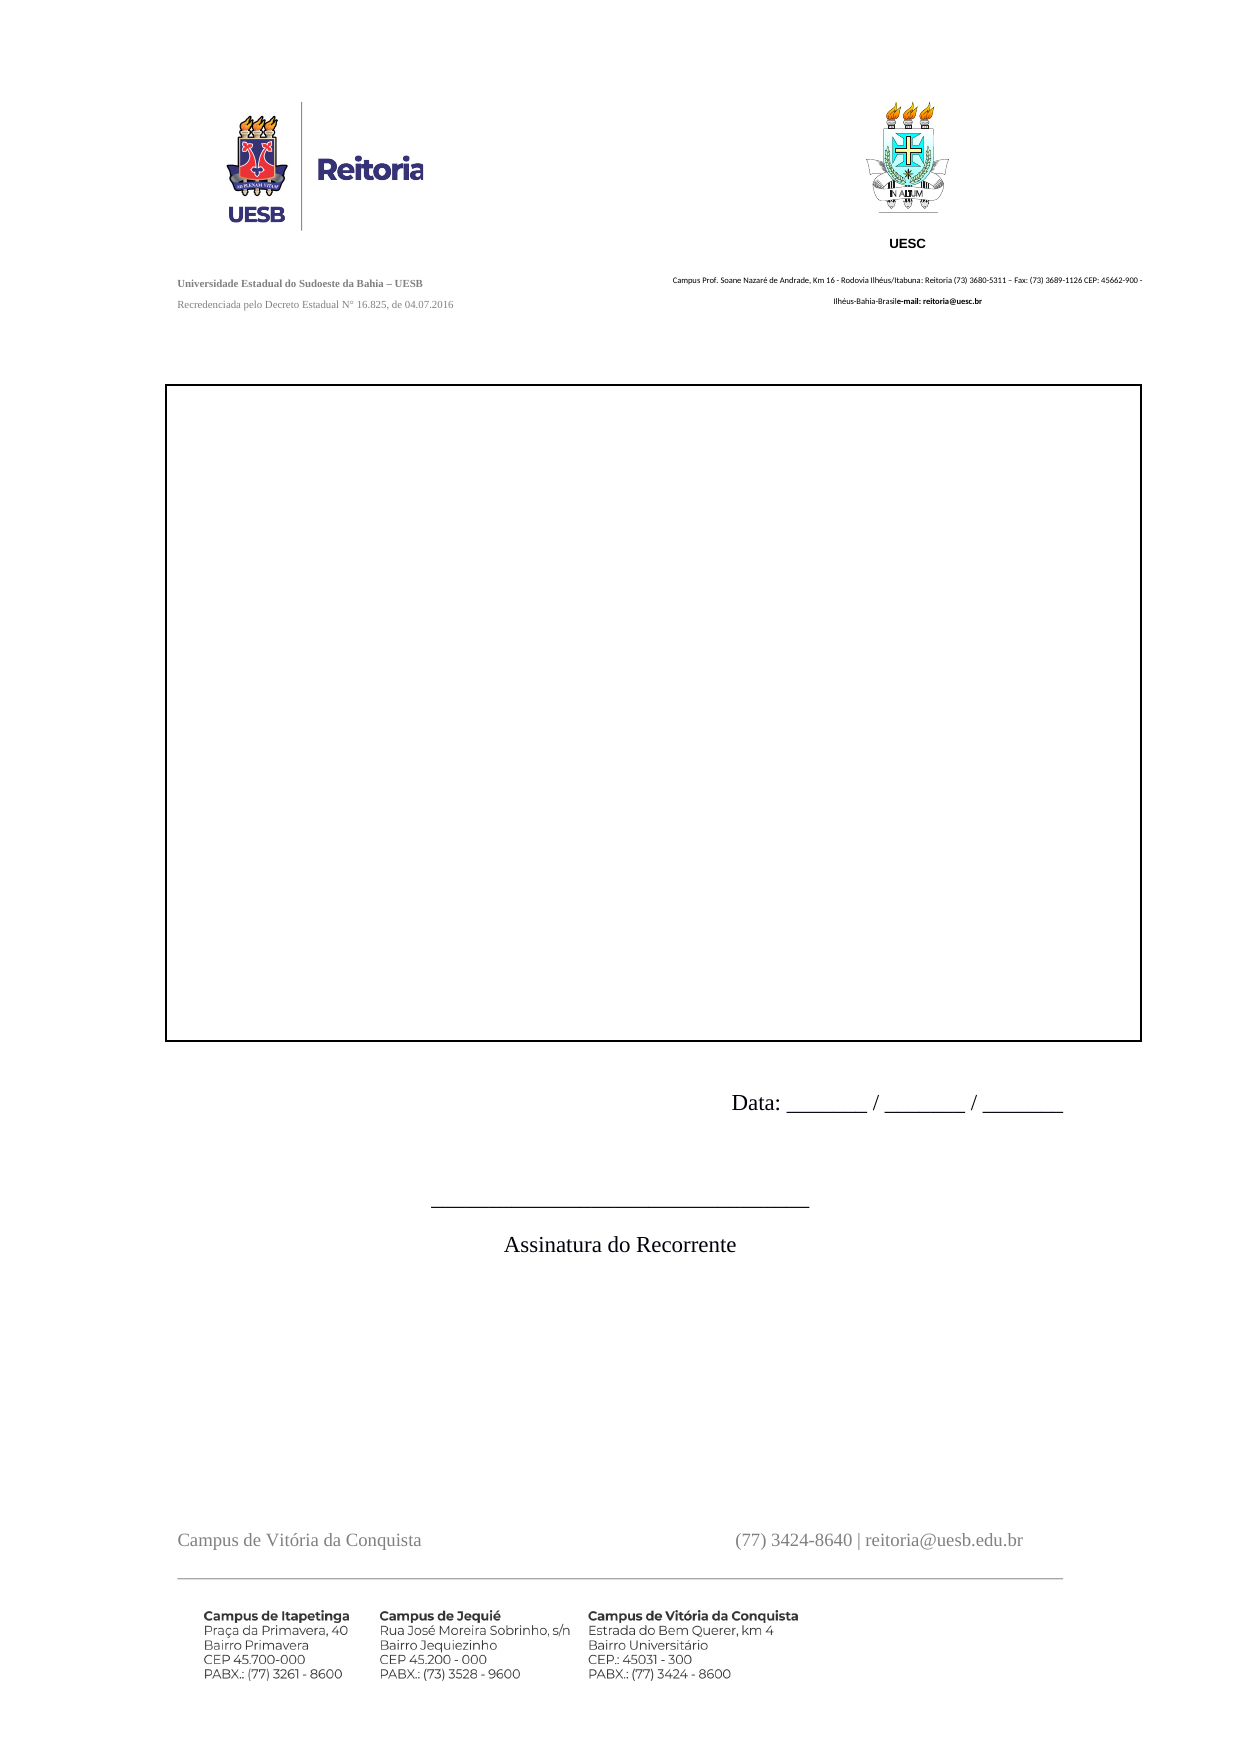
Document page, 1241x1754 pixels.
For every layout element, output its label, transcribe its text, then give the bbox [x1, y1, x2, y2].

text Assinatura do Recorrente [177, 1231, 1063, 1257]
text _________________________________ [177, 1183, 1063, 1210]
text Data: _______ / _______ / _______ [177, 1089, 1063, 1116]
picture [223, 101, 423, 230]
table_header [167, 386, 1140, 1040]
picture [177, 1578, 1064, 1681]
